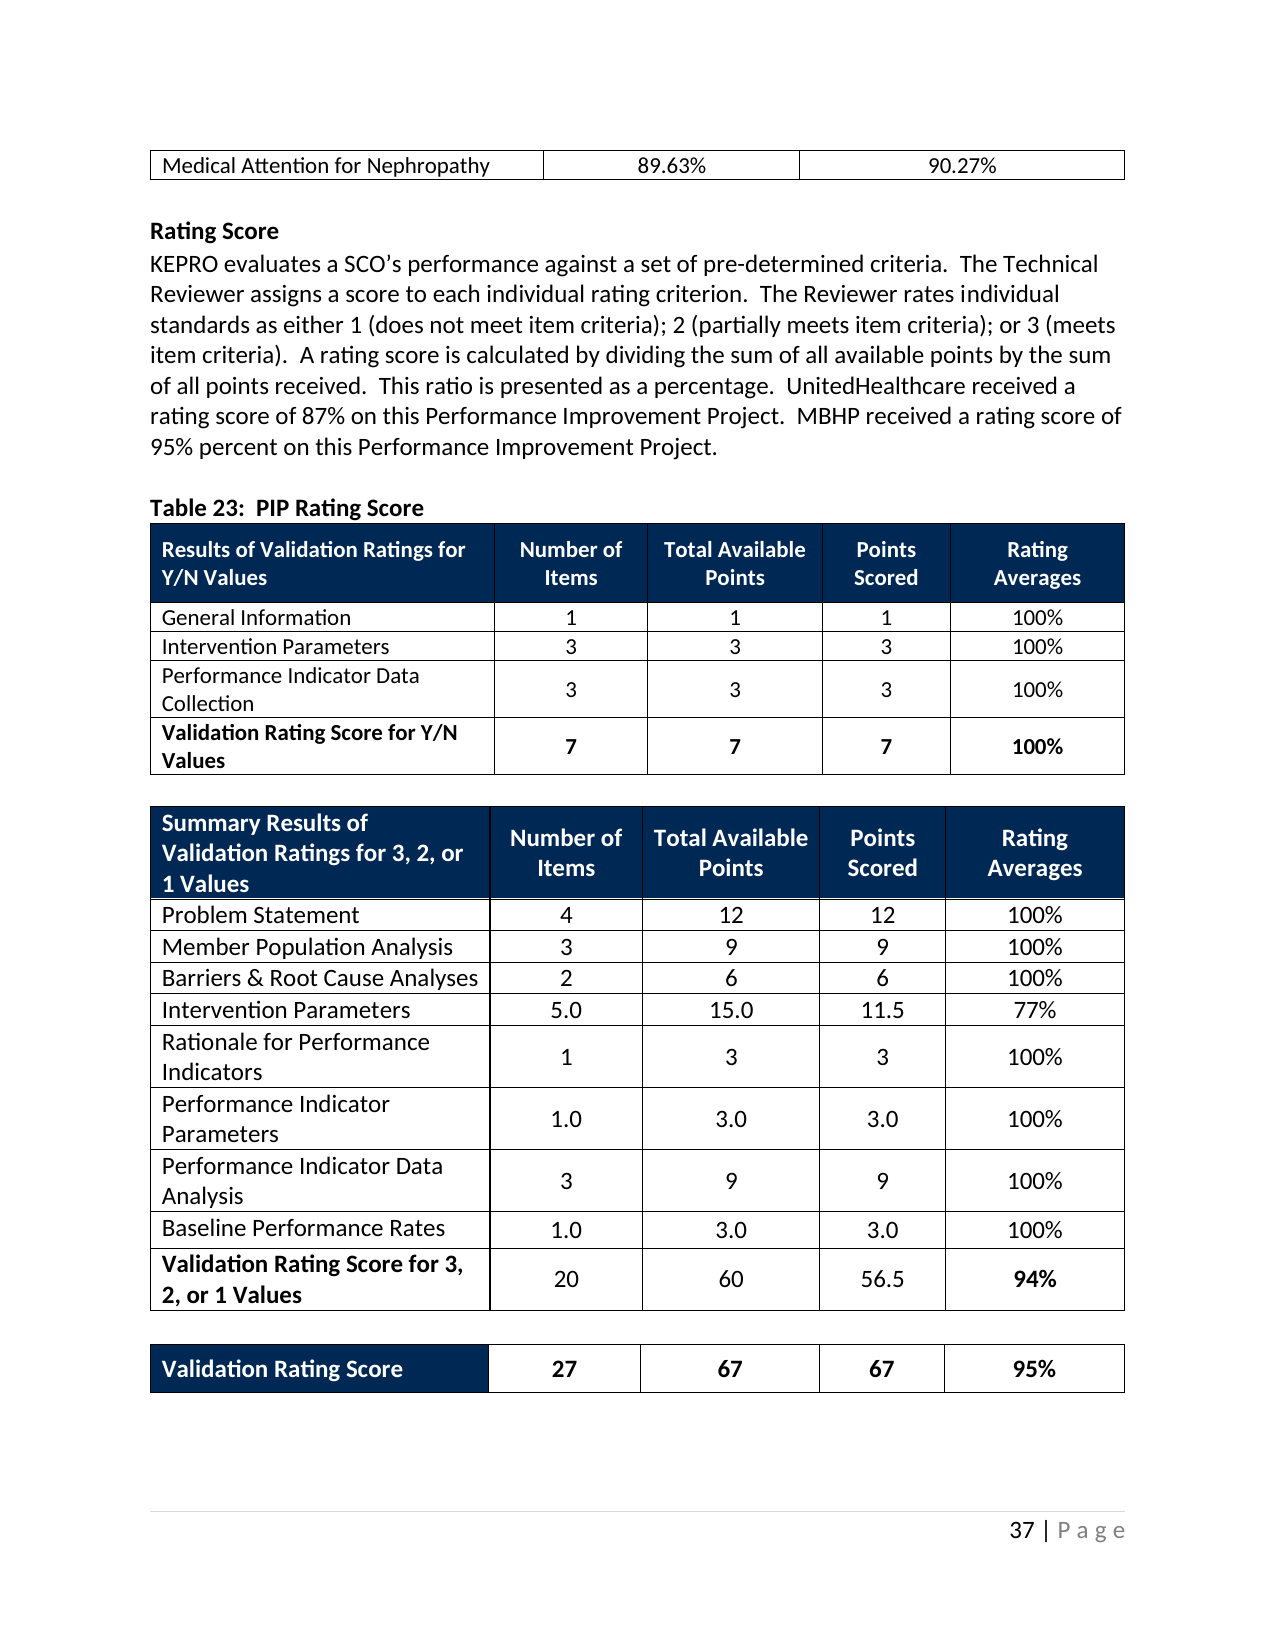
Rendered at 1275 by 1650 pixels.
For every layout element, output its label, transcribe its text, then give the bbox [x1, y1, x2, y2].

table_header Total Available Points [643, 807, 819, 898]
table_header 67 [641, 1345, 819, 1392]
table_cell 3 [648, 661, 822, 717]
table_header Points Scored [820, 807, 945, 898]
table_cell 12 [643, 900, 819, 930]
table_cell 7 [648, 718, 822, 774]
table_cell 5.0 [491, 994, 642, 1025]
table_cell 90.27% [800, 151, 1124, 179]
table_cell 1 [648, 603, 822, 631]
table_header Validation Rating Score [151, 1345, 488, 1392]
table_cell 100% [946, 963, 1124, 993]
table_cell 3 [823, 632, 950, 660]
subtitle Rating Score [150, 215, 1125, 245]
table_cell Performance Indicator Data Collection [151, 661, 494, 717]
table_cell 3 [643, 1026, 819, 1087]
table_cell Validation Rating Score for Y/N Values [151, 718, 494, 774]
text KEPRO evaluates a SCO’s performance against a set of pre-determined criteria. The Technical Reviewer assigns a score to each individual rating criterion. The Reviewer rates individual standards as either 1 (does not meet item criteria); 2 (partially meets item criteria); or 3 (meets item criteria). A rating score is calculated by dividing the sum of all available points by the sum of all points received. This ratio is presented as a percentage. UnitedHealthcare received a rating score of 87% on this Performance Improvement Project. MBHP received a rating score of 95% percent on this Performance Improvement Project. [150, 248, 1125, 461]
table_cell 9 [643, 931, 819, 962]
table_cell 3 [823, 661, 950, 717]
table_cell 60 [643, 1249, 819, 1309]
table_cell 20 [491, 1249, 642, 1309]
table_header Rating Averages [946, 807, 1124, 898]
table_header Number of Items [495, 524, 647, 602]
table_cell 56.5 [820, 1249, 945, 1309]
table_cell 1 [495, 603, 647, 631]
table_header 95% [945, 1345, 1124, 1392]
table_cell 7 [495, 718, 647, 774]
table_cell 3.0 [643, 1212, 819, 1247]
table_cell 3 [491, 1150, 642, 1211]
table_cell Performance Indicator Parameters [151, 1088, 489, 1149]
table_cell 3 [491, 931, 642, 962]
table_cell 1.0 [491, 1088, 642, 1149]
text Table 23: PIP Rating Score [150, 492, 1125, 522]
table_cell 3.0 [820, 1088, 945, 1149]
table_cell 3.0 [643, 1088, 819, 1149]
table_cell 9 [820, 1150, 945, 1211]
table_cell 100% [951, 603, 1124, 631]
table_cell 100% [946, 931, 1124, 962]
table_cell 3 [495, 661, 647, 717]
table_cell 94% [946, 1249, 1124, 1309]
table_header Points Scored [823, 524, 950, 602]
table_cell Performance Indicator Data Analysis [151, 1150, 489, 1211]
table_cell 100% [951, 661, 1124, 717]
table_cell Validation Rating Score for 3, 2, or 1 Values [151, 1249, 489, 1309]
table_cell Intervention Parameters [151, 994, 489, 1025]
table_cell 9 [643, 1150, 819, 1211]
table_cell General Information [151, 603, 494, 631]
table_cell 100% [946, 1212, 1124, 1247]
table_cell 15.0 [643, 994, 819, 1025]
table_header Rating Averages [951, 524, 1124, 602]
table_cell 100% [946, 1088, 1124, 1149]
table_header 27 [489, 1345, 640, 1392]
table_cell 3.0 [820, 1212, 945, 1247]
table_cell 3 [495, 632, 647, 660]
table_cell 100% [946, 1026, 1124, 1087]
table_cell 1 [823, 603, 950, 631]
table_cell Rationale for Performance Indicators [151, 1026, 489, 1087]
table_cell 100% [951, 718, 1124, 774]
table_header Summary Results of Validation Ratings for 3, 2, or 1 Values [151, 807, 489, 898]
table_cell 2 [491, 963, 642, 993]
table_cell Baseline Performance Rates [151, 1212, 489, 1247]
table_cell Member Population Analysis [151, 931, 489, 962]
table_cell 6 [820, 963, 945, 993]
table_cell 7 [823, 718, 950, 774]
table_cell 4 [491, 900, 642, 930]
table_cell 12 [820, 900, 945, 930]
table_cell 1 [491, 1026, 642, 1087]
table_cell 100% [951, 632, 1124, 660]
table_cell 6 [643, 963, 819, 993]
table_header Total Available Points [648, 524, 822, 602]
table_cell 3 [648, 632, 822, 660]
table_cell 9 [820, 931, 945, 962]
table_cell 100% [946, 1150, 1124, 1211]
table_header Number of Items [491, 807, 642, 898]
table_header 67 [820, 1345, 944, 1392]
table_header Results of Validation Ratings for Y/N Values [151, 524, 494, 602]
table_cell Problem Statement [151, 900, 489, 930]
table_cell Intervention Parameters [151, 632, 494, 660]
table_cell Barriers & Root Cause Analyses [151, 963, 489, 993]
table_cell 77% [946, 994, 1124, 1025]
table_cell Medical Attention for Nephropathy [151, 151, 543, 179]
table_cell 3 [820, 1026, 945, 1087]
table_cell 1.0 [491, 1212, 642, 1247]
table_cell 11.5 [820, 994, 945, 1025]
table_cell 89.63% [544, 151, 799, 179]
table_cell 100% [946, 900, 1124, 930]
